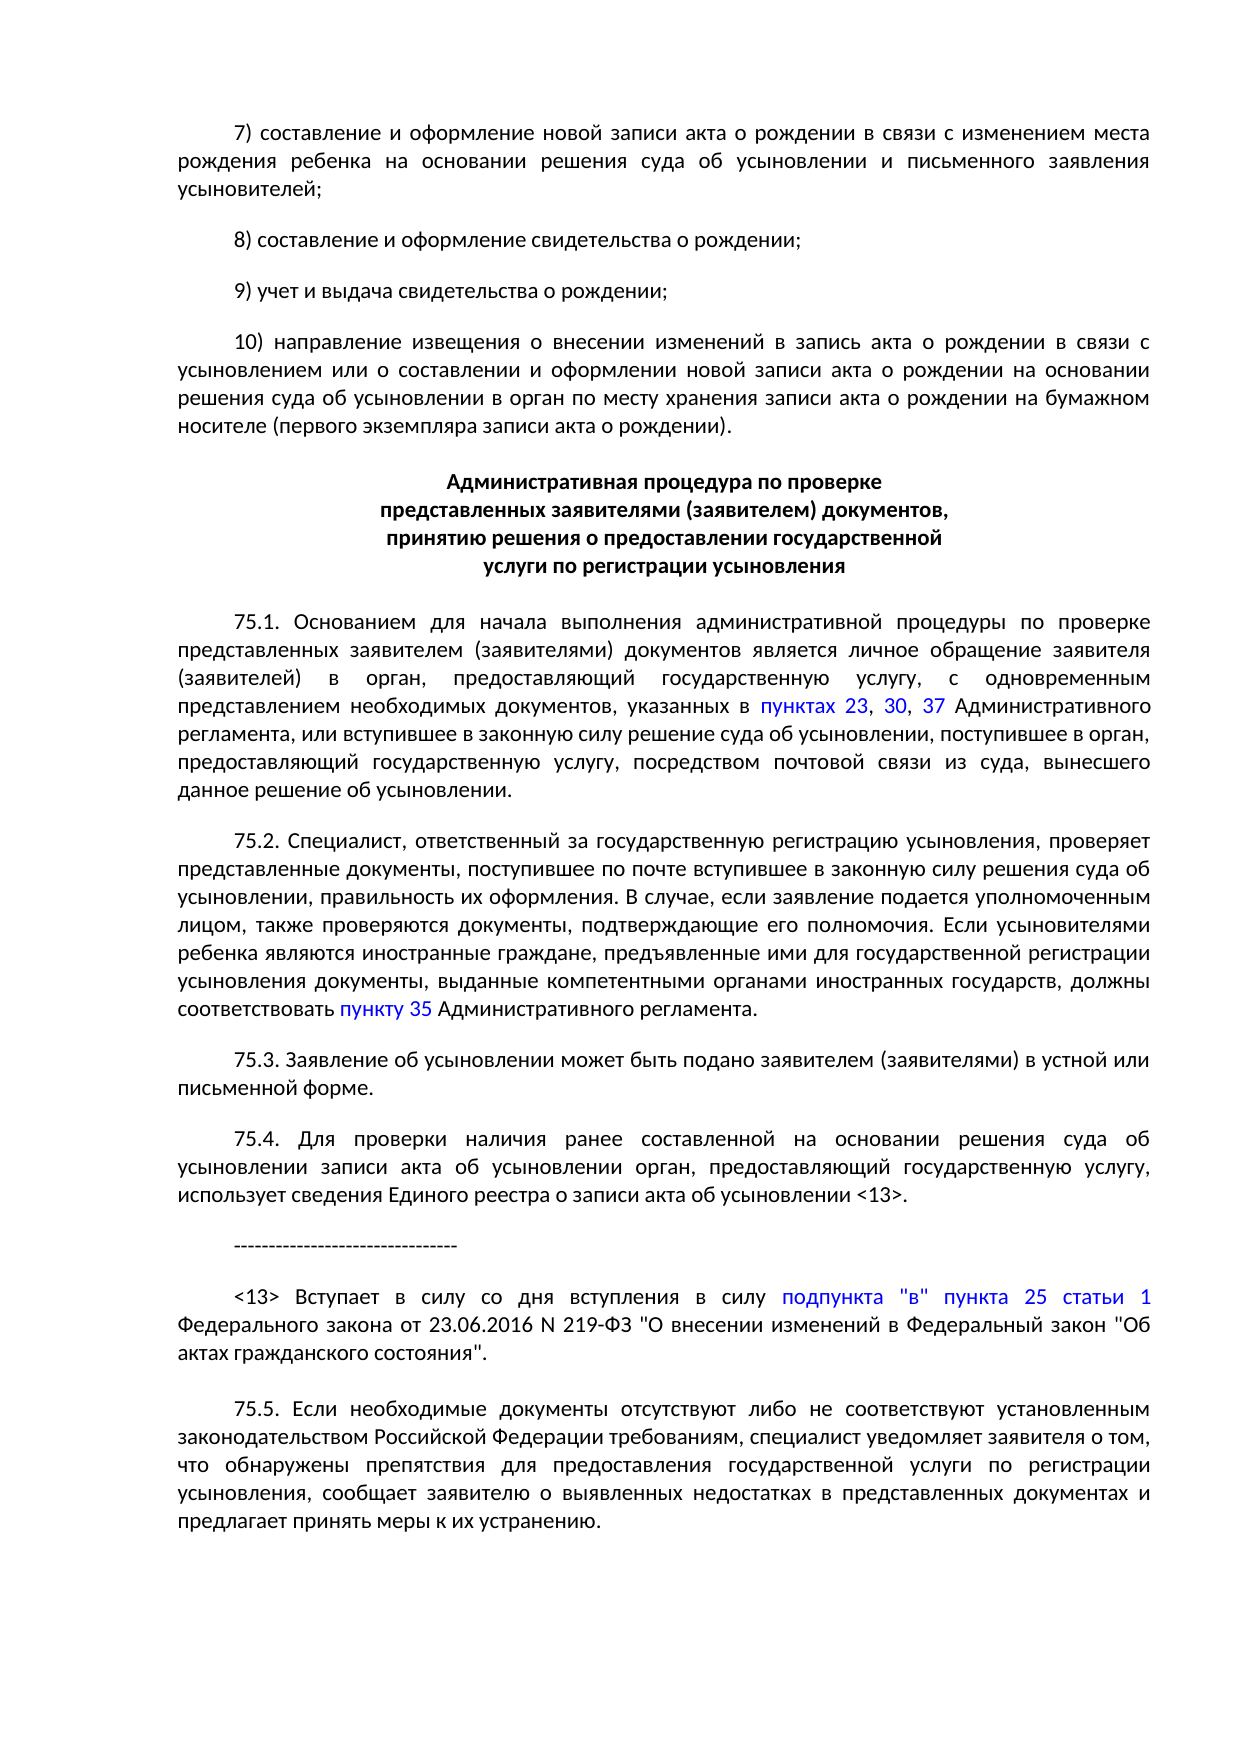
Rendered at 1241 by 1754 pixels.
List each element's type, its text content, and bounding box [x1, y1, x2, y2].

text представленных заявителями (заявителем) документов, [177, 495, 1152, 523]
text -------------------------------- [177, 1231, 1152, 1259]
text 75.1. Основанием для начала выполнения административной процедуры по проверке представленных заявителем (заявителями) документов является личное обращение заявителя (заявителей) в орган, предоставляющий государственную услугу, с одновременным представлением необходимых документов, указанных в пунктах 23, 30, 37 Административного регламента, или вступившее в законную силу решение суда об усыновлении, поступившее в орган, предоставляющий государственную услугу, посредством почтовой связи из суда, вынесшего данное решение об усыновлении. [177, 607, 1152, 803]
text 9) учет и выдача свидетельства о рождении; [177, 276, 1152, 304]
text 7) составление и оформление новой записи акта о рождении в связи с изменением места рождения ребенка на основании решения суда об усыновлении и письменного заявления усыновителей; [177, 118, 1152, 202]
text <13> Вступает в силу со дня вступления в силу подпункта "в" пункта 25 статьи 1 Федерального закона от 23.06.2016 N 219-ФЗ "О внесении изменений в Федеральный закон "Об актах гражданского состояния". [177, 1282, 1152, 1366]
text 8) составление и оформление свидетельства о рождении; [177, 225, 1152, 253]
text Административная процедура по проверке [177, 467, 1152, 495]
text 75.5. Если необходимые документы отсутствуют либо не соответствуют установленным законодательством Российской Федерации требованиям, специалист уведомляет заявителя о том, что обнаружены препятствия для предоставления государственной услуги по регистрации усыновления, сообщает заявителю о выявленных недостатках в представленных документах и предлагает принять меры к их устранению. [177, 1394, 1152, 1534]
text 10) направление извещения о внесении изменений в запись акта о рождении в связи с усыновлением или о составлении и оформлении новой записи акта о рождении на основании решения суда об усыновлении в орган по месту хранения записи акта о рождении на бумажном носителе (первого экземпляра записи акта о рождении). [177, 327, 1152, 439]
text 75.2. Специалист, ответственный за государственную регистрацию усыновления, проверяет представленные документы, поступившее по почте вступившее в законную силу решения суда об усыновлении, правильность их оформления. В случае, если заявление подается уполномоченным лицом, также проверяются документы, подтверждающие его полномочия. Если усыновителями ребенка являются иностранные граждане, предъявленные ими для государственной регистрации усыновления документы, выданные компетентными органами иностранных государств, должны соответствовать пункту 35 Административного регламента. [177, 826, 1152, 1022]
text 75.3. Заявление об усыновлении может быть подано заявителем (заявителями) в устной или письменной форме. [177, 1045, 1152, 1101]
text услуги по регистрации усыновления [177, 551, 1152, 579]
text 75.4. Для проверки наличия ранее составленной на основании решения суда об усыновлении записи акта об усыновлении орган, предоставляющий государственную услугу, использует сведения Единого реестра о записи акта об усыновлении <13>. [177, 1124, 1152, 1208]
text принятию решения о предоставлении государственной [177, 523, 1152, 551]
